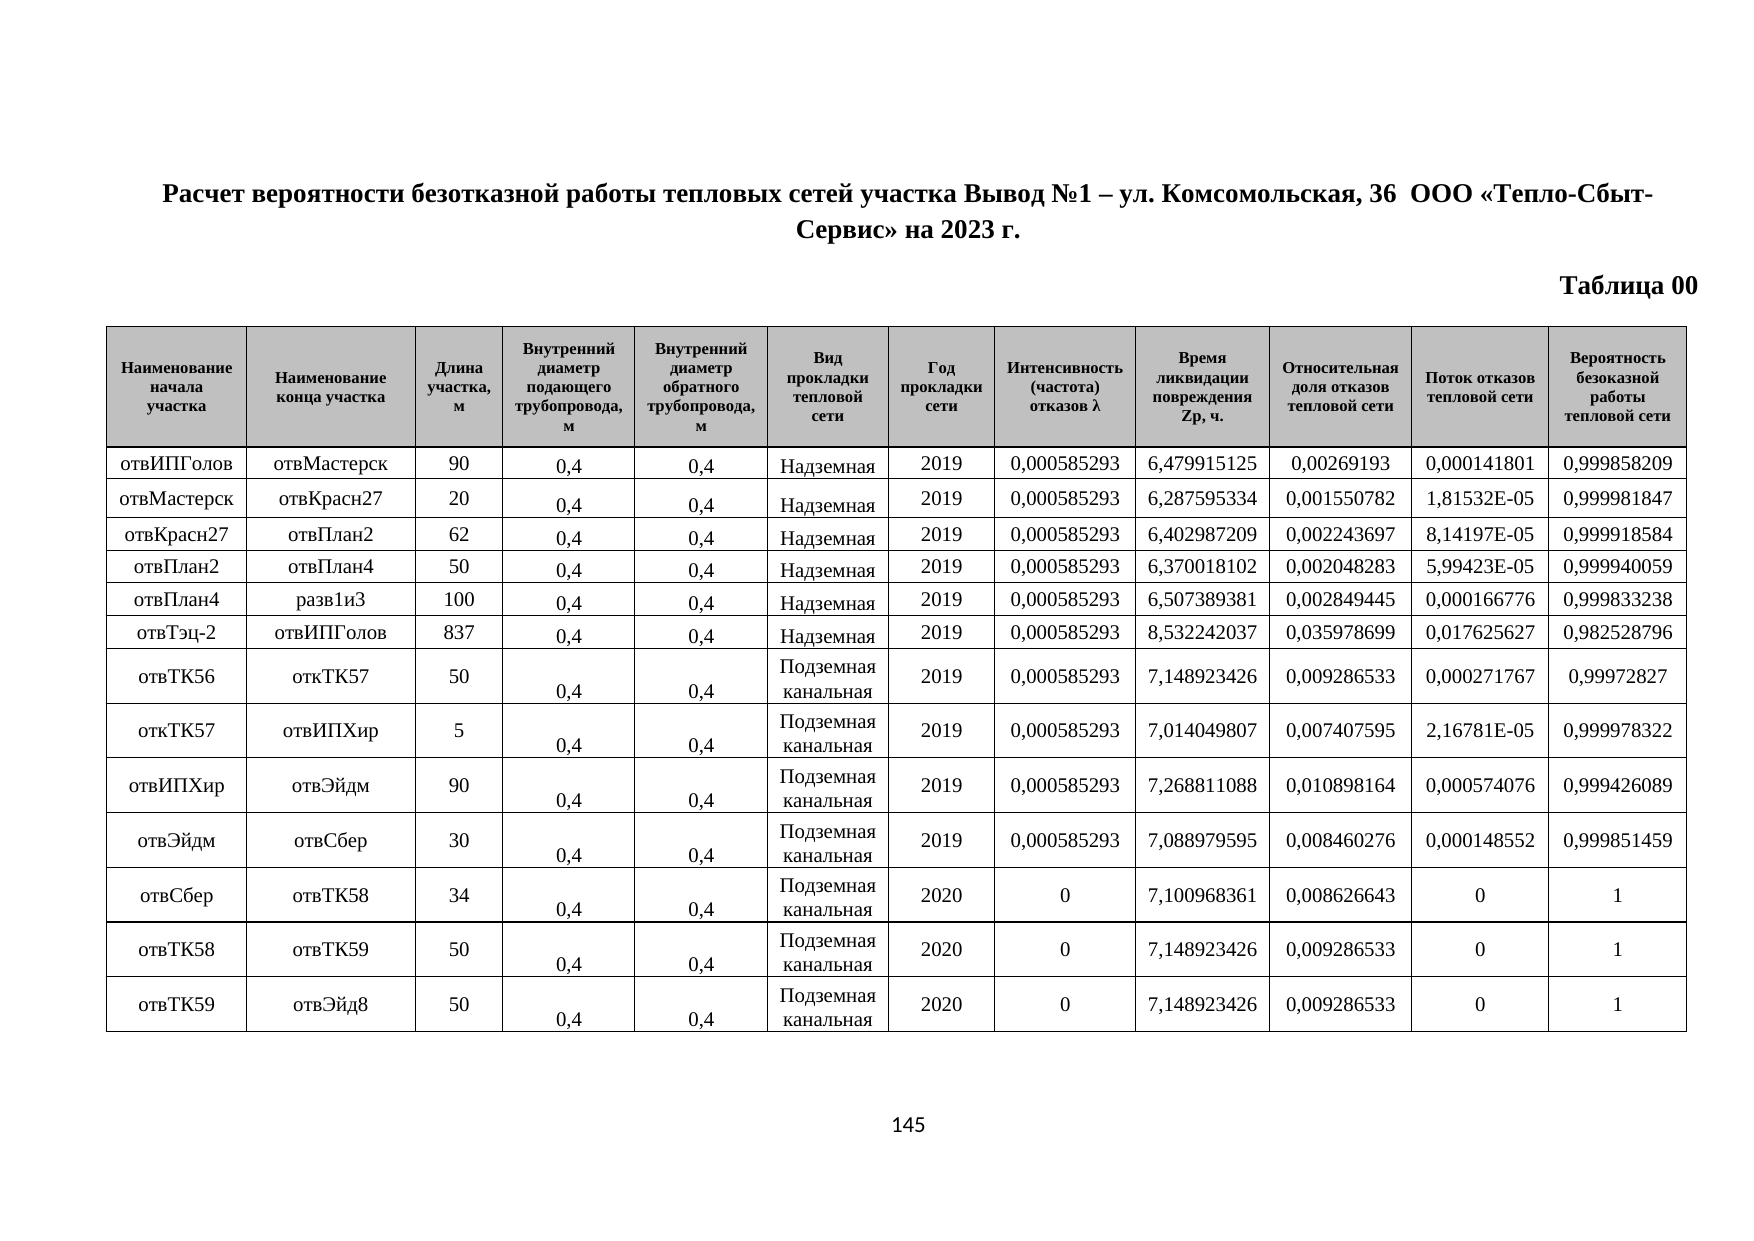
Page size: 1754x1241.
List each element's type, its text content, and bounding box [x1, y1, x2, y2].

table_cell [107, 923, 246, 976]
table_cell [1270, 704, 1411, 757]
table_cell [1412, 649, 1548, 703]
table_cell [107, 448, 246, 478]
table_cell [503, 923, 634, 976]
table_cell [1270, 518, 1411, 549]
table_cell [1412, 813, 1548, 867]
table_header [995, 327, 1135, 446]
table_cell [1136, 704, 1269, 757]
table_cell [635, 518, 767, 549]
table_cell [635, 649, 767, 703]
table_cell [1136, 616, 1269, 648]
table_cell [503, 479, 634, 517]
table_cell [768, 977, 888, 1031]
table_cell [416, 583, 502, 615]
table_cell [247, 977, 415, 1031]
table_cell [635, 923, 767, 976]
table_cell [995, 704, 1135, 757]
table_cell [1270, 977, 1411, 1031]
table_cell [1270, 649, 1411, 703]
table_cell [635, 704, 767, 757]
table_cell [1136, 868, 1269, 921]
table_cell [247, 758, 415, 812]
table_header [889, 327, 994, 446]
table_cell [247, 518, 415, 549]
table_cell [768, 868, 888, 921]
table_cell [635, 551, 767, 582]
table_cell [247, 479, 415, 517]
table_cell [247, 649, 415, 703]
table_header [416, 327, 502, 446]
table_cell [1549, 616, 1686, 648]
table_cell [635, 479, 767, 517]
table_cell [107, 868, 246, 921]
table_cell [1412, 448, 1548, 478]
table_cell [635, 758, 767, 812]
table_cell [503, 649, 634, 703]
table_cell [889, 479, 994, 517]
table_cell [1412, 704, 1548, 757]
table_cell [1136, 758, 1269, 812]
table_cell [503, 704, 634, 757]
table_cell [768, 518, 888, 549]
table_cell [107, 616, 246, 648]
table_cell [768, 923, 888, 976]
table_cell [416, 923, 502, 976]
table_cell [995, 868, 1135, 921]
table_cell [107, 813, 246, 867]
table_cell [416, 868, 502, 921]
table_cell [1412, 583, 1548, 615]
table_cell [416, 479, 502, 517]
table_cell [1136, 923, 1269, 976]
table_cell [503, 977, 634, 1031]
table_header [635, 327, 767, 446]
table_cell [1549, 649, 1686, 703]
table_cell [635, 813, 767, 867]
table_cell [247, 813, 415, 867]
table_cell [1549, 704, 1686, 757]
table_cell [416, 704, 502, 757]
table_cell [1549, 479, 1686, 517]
text Таблица 00 [118, 269, 1698, 301]
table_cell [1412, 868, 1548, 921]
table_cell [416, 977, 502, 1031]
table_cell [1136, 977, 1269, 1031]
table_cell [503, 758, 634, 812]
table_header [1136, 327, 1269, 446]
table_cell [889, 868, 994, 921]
text Расчет вероятности безотказной работы тепловых сетей участка Вывод №1 – ул. Комсомольская, 36 ООО «Тепло-Сбыт-Сервис» на 2023 г. [118, 177, 1698, 244]
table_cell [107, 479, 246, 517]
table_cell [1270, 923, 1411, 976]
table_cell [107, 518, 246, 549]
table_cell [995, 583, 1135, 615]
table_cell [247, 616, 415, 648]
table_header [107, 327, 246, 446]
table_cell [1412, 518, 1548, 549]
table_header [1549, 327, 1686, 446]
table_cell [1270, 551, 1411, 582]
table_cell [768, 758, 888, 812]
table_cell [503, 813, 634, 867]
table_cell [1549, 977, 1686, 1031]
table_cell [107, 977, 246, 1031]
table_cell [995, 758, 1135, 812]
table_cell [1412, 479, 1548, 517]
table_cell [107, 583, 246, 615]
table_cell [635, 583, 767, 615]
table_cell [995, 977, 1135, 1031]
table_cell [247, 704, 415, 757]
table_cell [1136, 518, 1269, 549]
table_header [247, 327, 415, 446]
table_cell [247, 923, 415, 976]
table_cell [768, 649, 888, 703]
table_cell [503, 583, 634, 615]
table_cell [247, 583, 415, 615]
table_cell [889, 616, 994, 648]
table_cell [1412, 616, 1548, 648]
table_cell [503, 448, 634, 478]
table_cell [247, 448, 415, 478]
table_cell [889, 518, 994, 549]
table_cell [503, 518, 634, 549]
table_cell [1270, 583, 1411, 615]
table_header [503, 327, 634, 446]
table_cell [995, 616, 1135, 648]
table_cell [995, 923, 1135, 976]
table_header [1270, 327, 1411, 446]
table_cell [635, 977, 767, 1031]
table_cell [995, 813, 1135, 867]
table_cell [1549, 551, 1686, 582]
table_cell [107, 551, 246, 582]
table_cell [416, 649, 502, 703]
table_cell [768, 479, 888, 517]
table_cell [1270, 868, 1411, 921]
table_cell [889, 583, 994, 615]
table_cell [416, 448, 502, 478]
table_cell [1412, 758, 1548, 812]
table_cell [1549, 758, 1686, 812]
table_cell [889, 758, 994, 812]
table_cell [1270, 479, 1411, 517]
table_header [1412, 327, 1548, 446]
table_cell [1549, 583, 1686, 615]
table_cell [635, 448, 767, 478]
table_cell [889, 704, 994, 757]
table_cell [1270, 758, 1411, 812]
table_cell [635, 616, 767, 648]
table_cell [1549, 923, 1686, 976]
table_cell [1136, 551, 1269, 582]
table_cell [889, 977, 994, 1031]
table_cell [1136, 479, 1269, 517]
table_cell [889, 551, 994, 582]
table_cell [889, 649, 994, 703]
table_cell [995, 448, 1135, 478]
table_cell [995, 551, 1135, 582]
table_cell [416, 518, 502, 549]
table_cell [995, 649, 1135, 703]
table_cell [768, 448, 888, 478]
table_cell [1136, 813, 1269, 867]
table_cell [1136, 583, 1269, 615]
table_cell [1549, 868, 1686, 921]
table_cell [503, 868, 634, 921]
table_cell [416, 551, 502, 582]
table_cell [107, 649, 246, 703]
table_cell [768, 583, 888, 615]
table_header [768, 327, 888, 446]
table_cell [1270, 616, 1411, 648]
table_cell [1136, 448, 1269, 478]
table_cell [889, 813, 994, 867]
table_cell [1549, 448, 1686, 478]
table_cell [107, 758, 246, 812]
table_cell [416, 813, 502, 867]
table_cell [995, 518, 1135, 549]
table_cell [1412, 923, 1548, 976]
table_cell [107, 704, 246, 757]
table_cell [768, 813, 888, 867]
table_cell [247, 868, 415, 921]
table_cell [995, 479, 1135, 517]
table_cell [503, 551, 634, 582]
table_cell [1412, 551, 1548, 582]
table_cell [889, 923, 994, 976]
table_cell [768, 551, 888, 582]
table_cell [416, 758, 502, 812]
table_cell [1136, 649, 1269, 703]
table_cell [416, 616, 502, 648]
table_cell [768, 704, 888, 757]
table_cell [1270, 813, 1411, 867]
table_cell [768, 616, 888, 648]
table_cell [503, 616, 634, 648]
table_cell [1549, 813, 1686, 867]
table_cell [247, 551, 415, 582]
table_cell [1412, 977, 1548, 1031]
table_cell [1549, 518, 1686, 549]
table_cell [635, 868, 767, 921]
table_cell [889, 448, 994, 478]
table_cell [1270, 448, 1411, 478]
